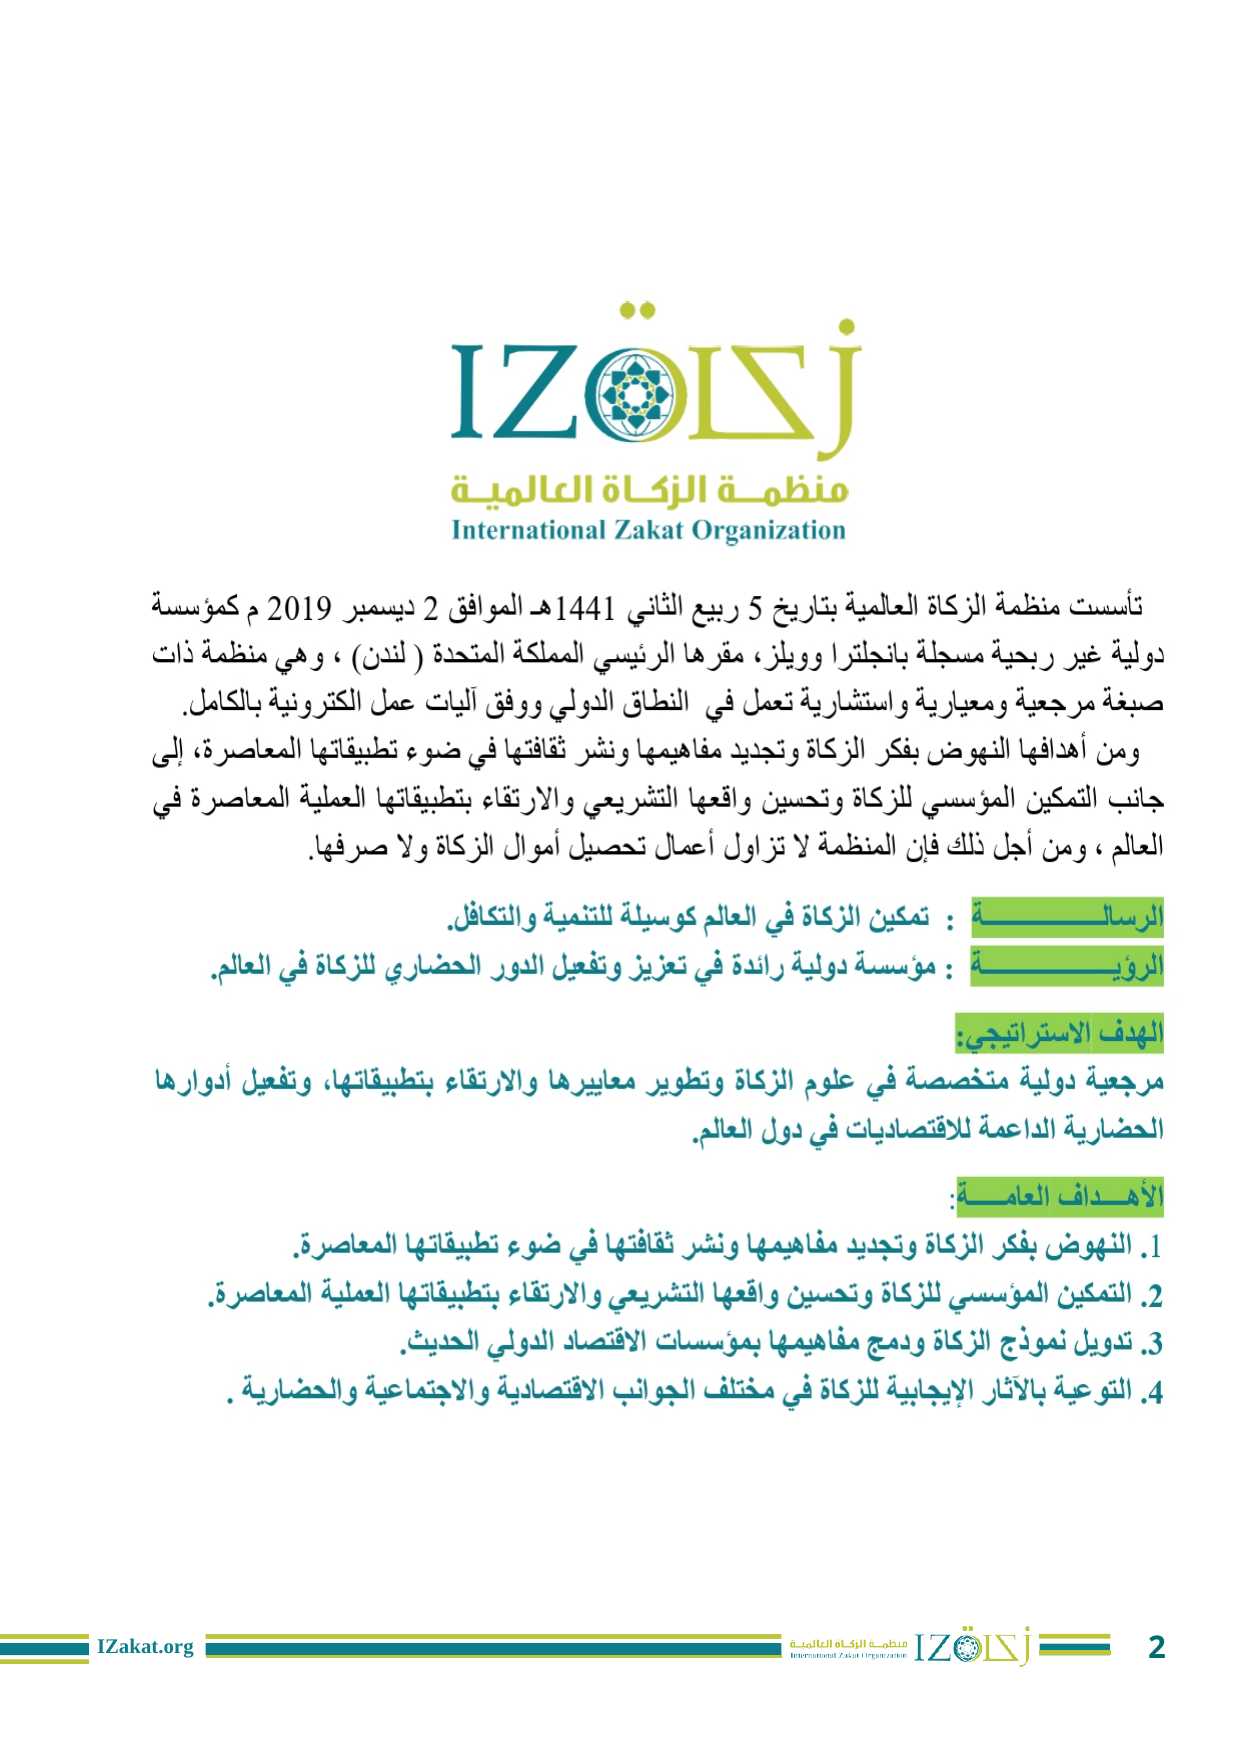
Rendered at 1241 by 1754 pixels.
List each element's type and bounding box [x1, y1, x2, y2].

picture [118, 238, 1184, 1459]
picture [790, 1626, 1110, 1667]
